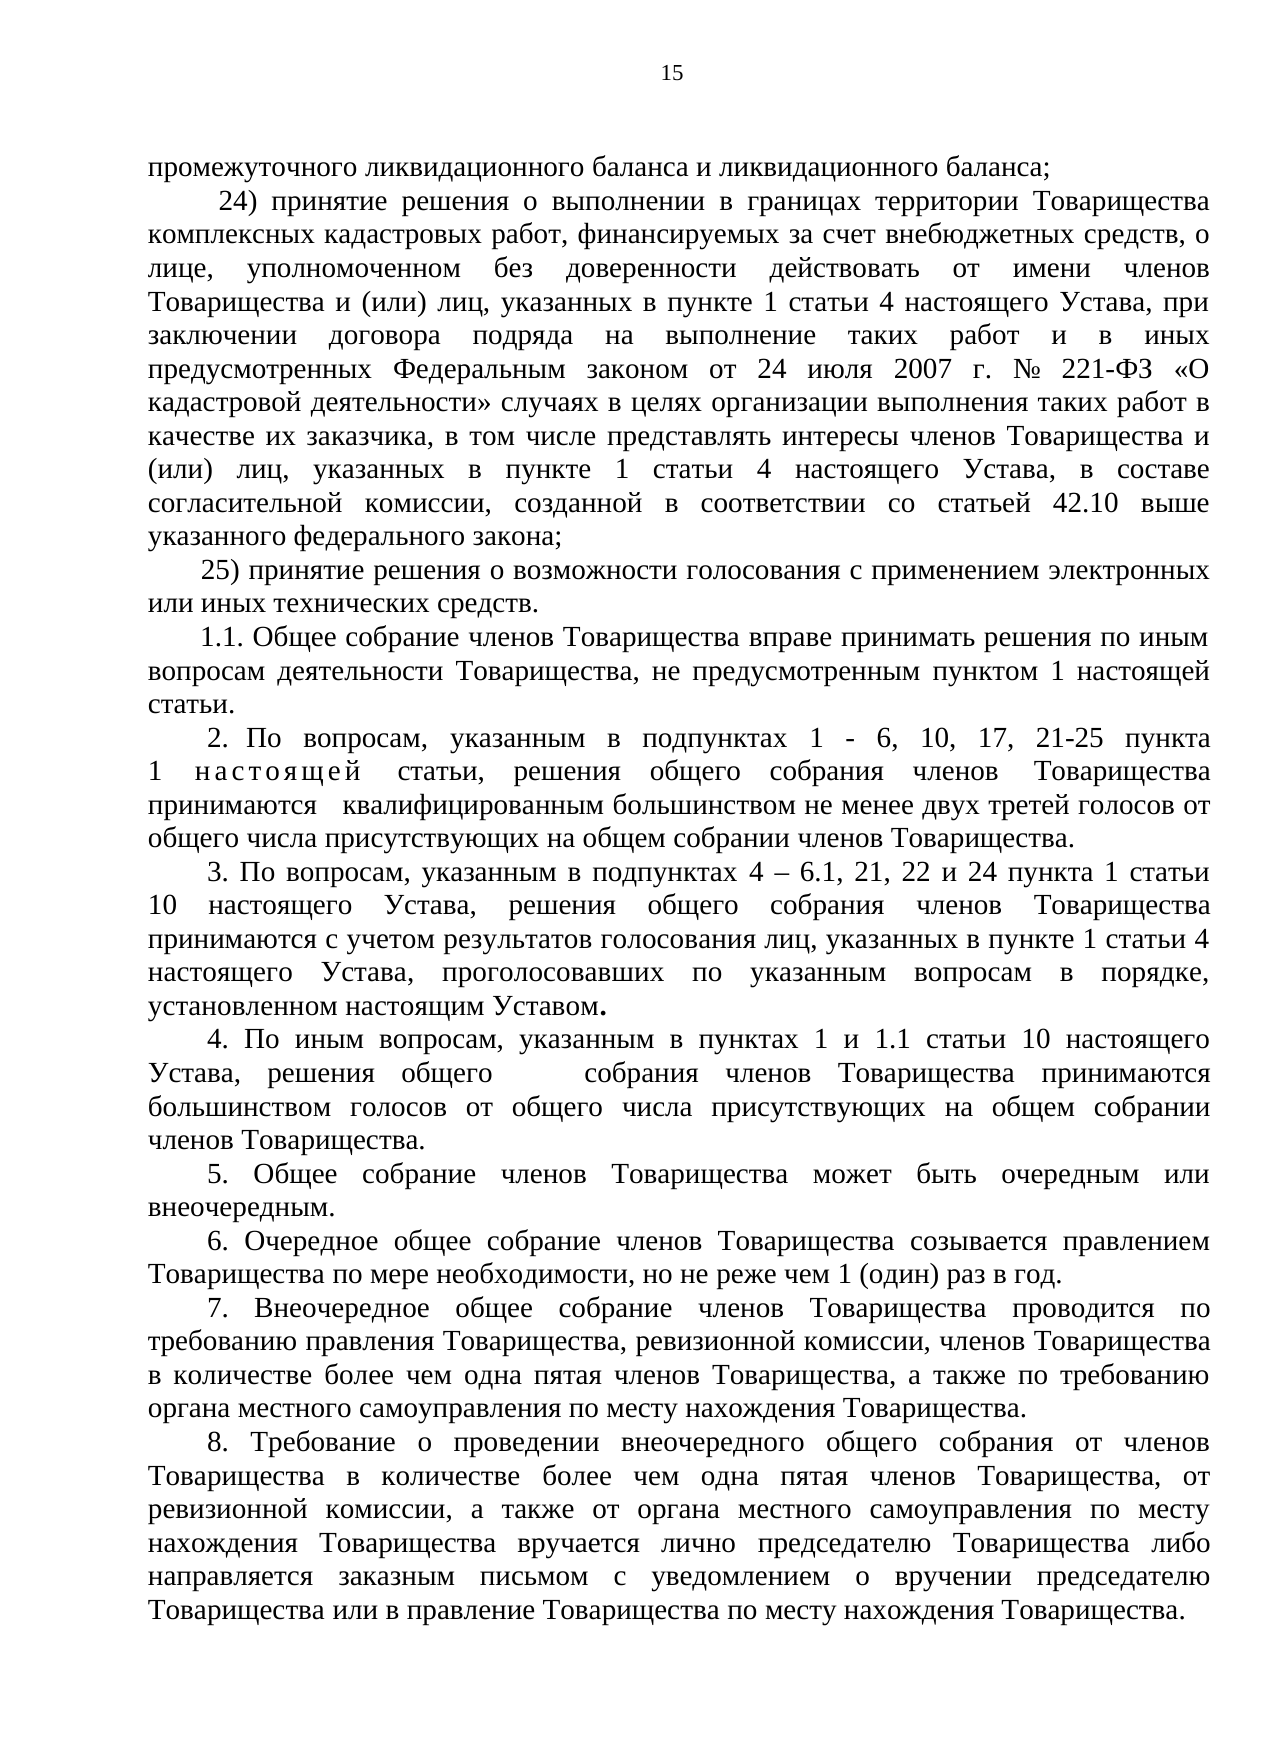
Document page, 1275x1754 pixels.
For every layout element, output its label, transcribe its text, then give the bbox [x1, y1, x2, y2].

text 5. Общее собрание членов Товарищества может быть очередным или внеочередным. [148, 1156, 1211, 1223]
text 4. По иным вопросам, указанным в пунктах 1 и 1.1 статьи 10 настоящего Устава, решения общего собрания членов Товарищества принимаются большинством голосов от общего числа присутствующих на общем собрании членов Товарищества. [148, 1022, 1211, 1156]
text 7. Внеочередное общее собрание членов Товарищества проводится по требованию правления Товарищества, ревизионной комиссии, членов Товарищества в количестве более чем одна пятая членов Товарищества, а также по требованию органа местного самоуправления по месту нахождения Товарищества. [148, 1290, 1211, 1424]
text 24) принятие решения о выполнении в границах территории Товарищества комплексных кадастровых работ, финансируемых за счет внебюджетных средств, о лице, уполномоченном без доверенности действовать от имени членов Товарищества и (или) лиц, указанных в пункте 1 статьи 4 настоящего Устава, при заключении договора подряда на выполнение таких работ и в иных предусмотренных Федеральным законом от 24 июля 2007 г. № 221-ФЗ «О кадастровой деятельности» случаях в целях организации выполнения таких работ в качестве их заказчика, в том числе представлять интересы членов Товарищества и (или) лиц, указанных в пункте 1 статьи 4 настоящего Устава, в составе согласительной комиссии, созданной в соответствии со статьей 42.10 выше указанного федерального закона; [148, 183, 1211, 552]
text 1.1. Общее собрание членов Товарищества вправе принимать решения по иным вопросам деятельности Товарищества, не предусмотренным пунктом 1 настоящей статьи. [148, 619, 1211, 720]
text 25) принятие решения о возможности голосования с применением электронных или иных технических средств. [148, 552, 1211, 619]
text 8. Требование о проведении внеочередного общего собрания от членов Товарищества в количестве более чем одна пятая членов Товарищества, от ревизионной комиссии, а также от органа местного самоуправления по месту нахождения Товарищества вручается лично председателю Товарищества либо направляется заказным письмом с уведомлением о вручении председателю Товарищества или в правление Товарищества по месту нахождения Товарищества. [148, 1424, 1211, 1625]
text 6. Очередное общее собрание членов Товарищества созывается правлением Товарищества по мере необходимости, но не реже чем 1 (один) раз в год. [148, 1223, 1211, 1290]
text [148, 149, 1211, 183]
text 2. По вопросам, указанным в подпунктах 1 - 6, 10, 17, 21-25 пункта 1 настоящей статьи, решения общего собрания членов Товарищества принимаются квалифицированным большинством не менее двух третей голосов от общего числа присутствующих на общем собрании членов Товарищества. [148, 720, 1211, 854]
text 3. По вопросам, указанным в подпунктах 4 – 6.1, 21, 22 и 24 пункта 1 статьи 10 настоящего Устава, решения общего собрания членов Товарищества принимаются с учетом результатов голосования лиц, указанных в пункте 1 статьи 4 настоящего Устава, проголосовавших по указанным вопросам в порядке, установленном настоящим Уставом. [148, 854, 1211, 1022]
